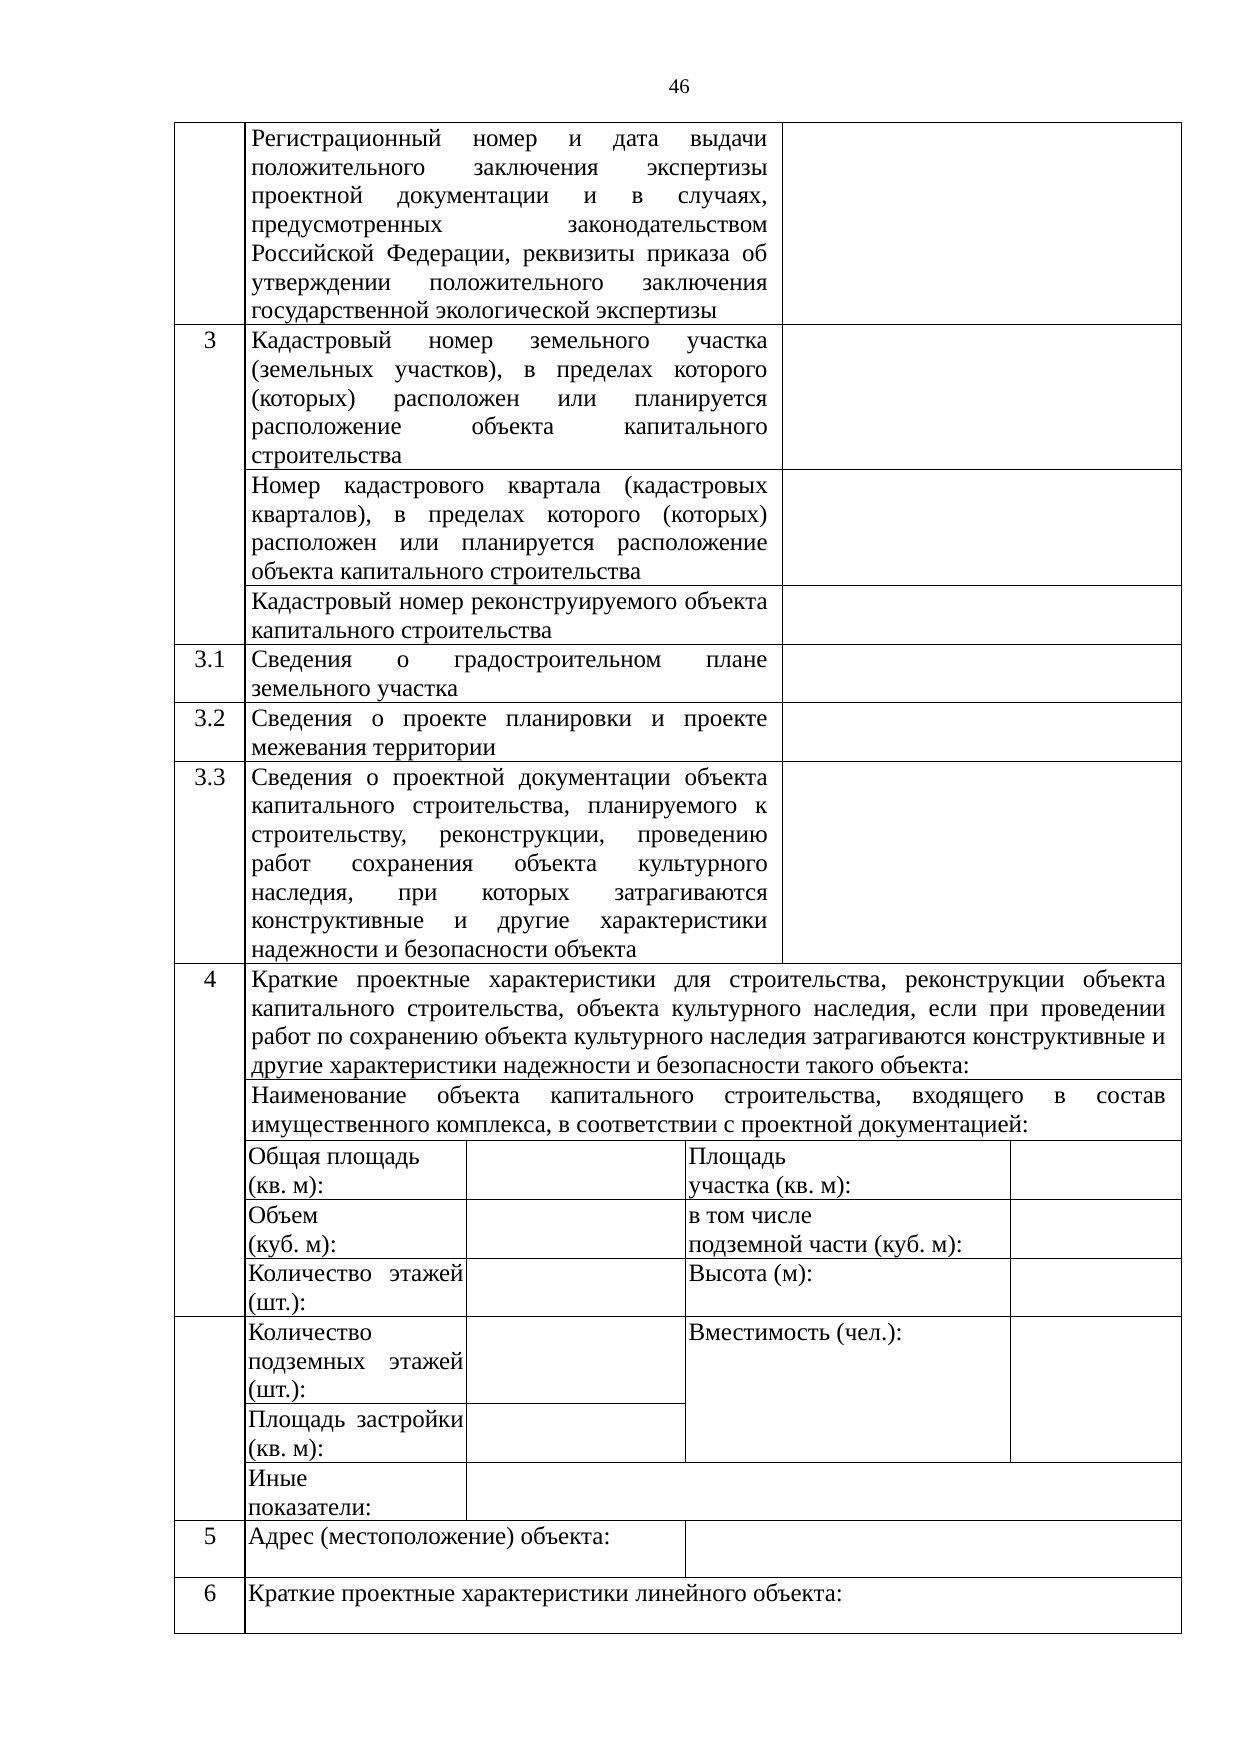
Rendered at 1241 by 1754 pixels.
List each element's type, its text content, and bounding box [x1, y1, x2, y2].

table_cell 3.3 [175, 762, 244, 963]
table_cell Сведения о проектной документации объекта капитального строительства, планируемого к строительству, реконструкции, проведению работ сохранения объекта культурного наследия, при которых затрагиваются конструктивные и другие характеристики надежности и безопасности объекта [246, 762, 782, 963]
table_cell Кадастровый номер реконструируемого объекта капитального строительства [246, 586, 782, 643]
table_cell [467, 1200, 685, 1257]
table_cell Вместимость (чел.): [686, 1317, 1010, 1462]
table_cell [1011, 1259, 1181, 1316]
table_cell [1011, 1141, 1181, 1199]
table_cell [783, 645, 1181, 702]
table_cell Сведения о градостроительном плане земельного участка [246, 645, 782, 702]
table_cell в том числе подземной части (куб. м): [686, 1200, 1010, 1257]
table_cell Объем (куб. м): [246, 1200, 466, 1257]
table_cell [175, 1317, 244, 1520]
table_cell 3.1 [175, 645, 244, 702]
table_cell Площадь участка (кв. м): [686, 1141, 1010, 1199]
table_cell 6 [175, 1578, 244, 1633]
table_cell Адрес (местоположение) объекта: [246, 1521, 685, 1577]
table_cell Регистрационный номер и дата выдачи положительного заключения экспертизы проектной документации и в случаях, предусмотренных законодательством Российской Федерации, реквизиты приказа об утверждении положительного заключения государственной экологической экспертизы [246, 123, 782, 324]
table_cell [467, 1317, 685, 1403]
table_cell Общая площадь (кв. м): [246, 1141, 466, 1199]
table_cell [1011, 1200, 1181, 1257]
table_cell Краткие проектные характеристики для строительства, реконструкции объекта капитального строительства, объекта культурного наследия, если при проведении работ по сохранению объекта культурного наследия затрагиваются конструктивные и другие характеристики надежности и безопасности такого объекта: [246, 964, 1181, 1079]
table_cell [467, 1404, 685, 1462]
table_cell [783, 123, 1181, 324]
table_cell Количество подземных этажей (шт.): [246, 1317, 466, 1403]
table_cell [783, 703, 1181, 761]
table_cell [467, 1259, 685, 1316]
table_cell Номер кадастрового квартала (кадастровых кварталов), в пределах которого (которых) расположен или планируется расположение объекта капитального строительства [246, 470, 782, 585]
table_cell 4 [175, 964, 244, 1316]
table_cell Сведения о проекте планировки и проекте межевания территории [246, 703, 782, 761]
table_cell 3.2 [175, 703, 244, 761]
table_cell [783, 325, 1181, 469]
table_cell [467, 1141, 685, 1199]
table_cell [686, 1521, 1181, 1577]
table_cell [467, 1463, 1181, 1520]
table_cell [783, 586, 1181, 643]
table_cell Площадь застройки (кв. м): [246, 1404, 466, 1462]
table_cell 3 [175, 325, 244, 643]
table_cell [1011, 1317, 1181, 1462]
table_cell Наименование объекта капитального строительства, входящего в состав имущественного комплекса, в соответствии с проектной документацией: [246, 1080, 1181, 1140]
table_cell Количество этажей (шт.): [246, 1259, 466, 1316]
table_cell [175, 123, 244, 324]
table_cell Кадастровый номер земельного участка (земельных участков), в пределах которого (которых) расположен или планируется расположение объекта капитального строительства [246, 325, 782, 469]
table_cell [783, 762, 1181, 963]
table_cell Иные показатели: [246, 1463, 466, 1520]
table_cell Высота (м): [686, 1259, 1010, 1316]
table_cell [783, 470, 1181, 585]
table_cell Краткие проектные характеристики линейного объекта: [246, 1578, 1181, 1633]
table_cell 5 [175, 1521, 244, 1577]
